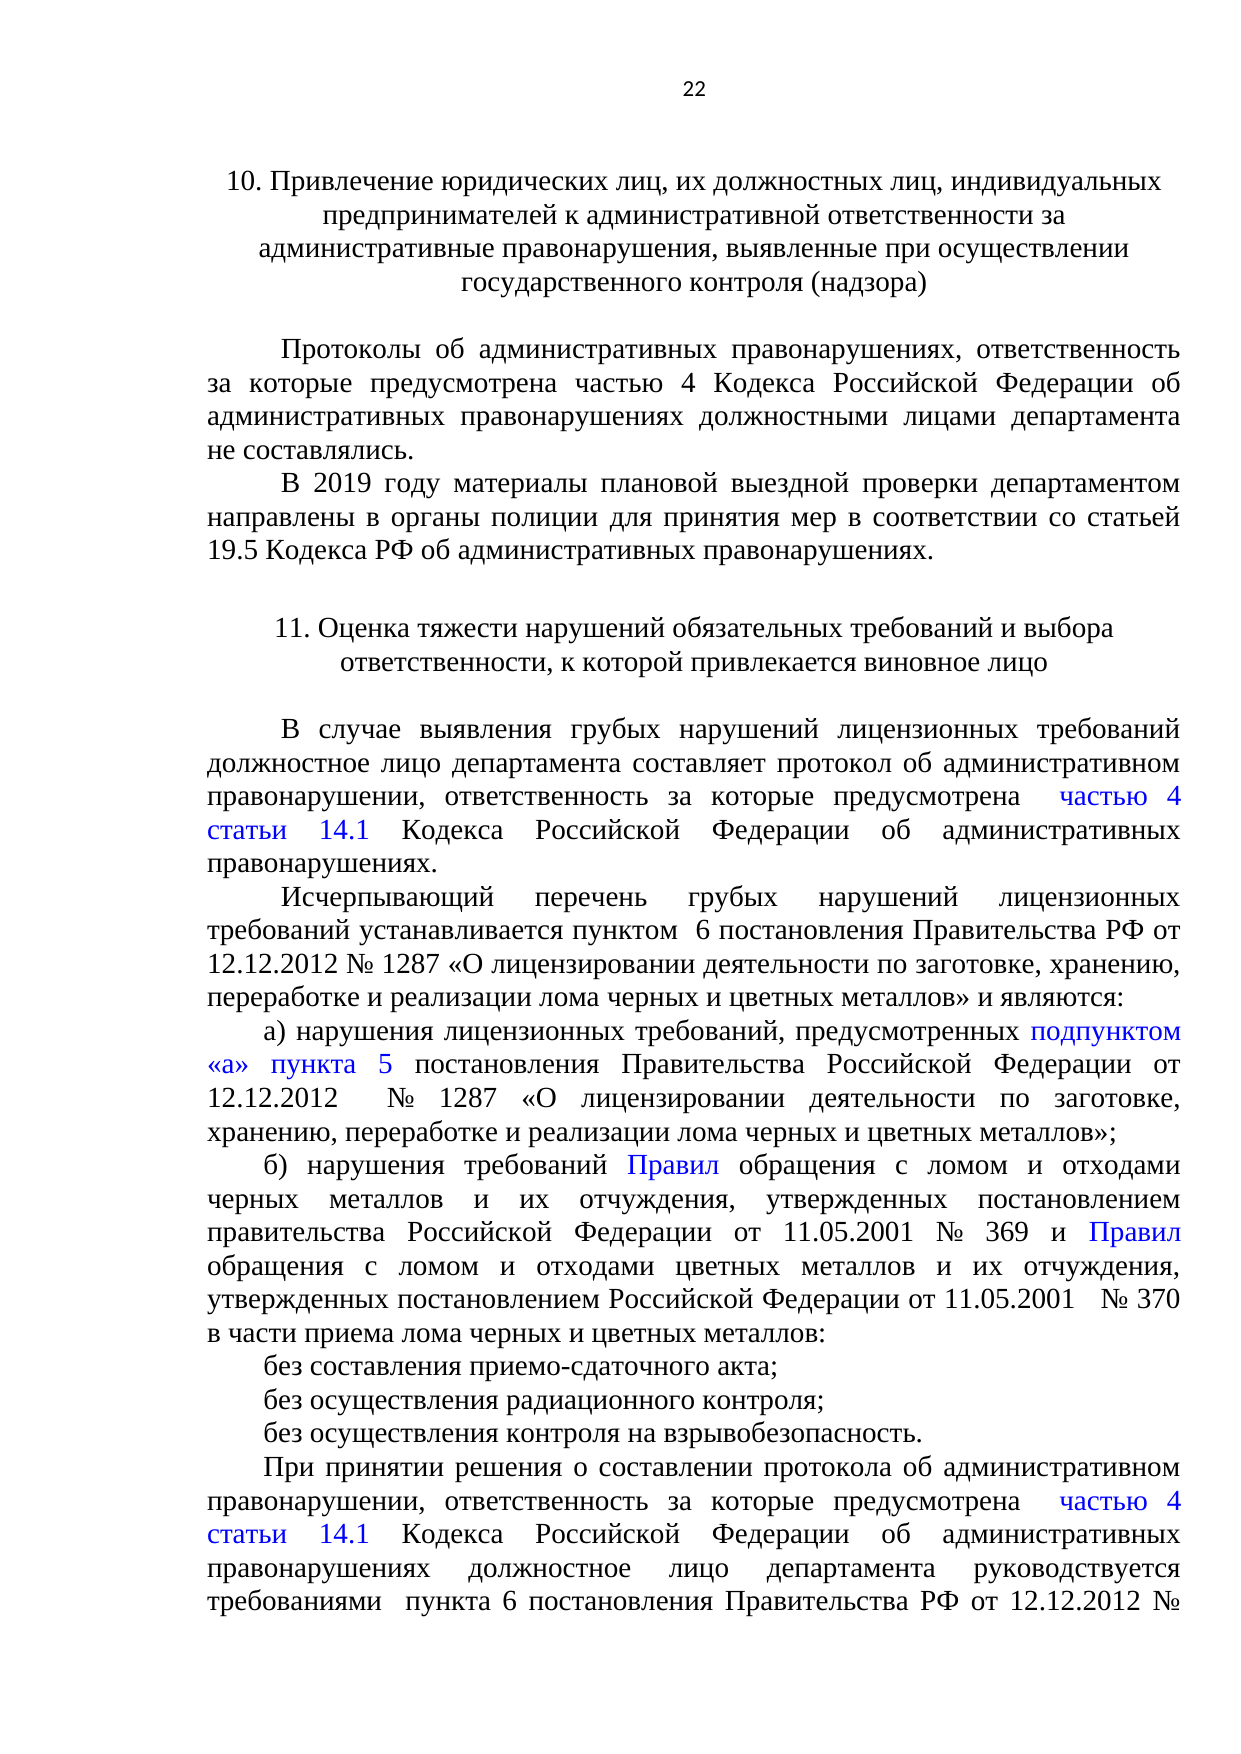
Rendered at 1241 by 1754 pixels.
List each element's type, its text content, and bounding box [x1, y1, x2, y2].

text В случае выявления грубых нарушений лицензионных требований должностное лицо департамента составляет протокол об административном правонарушении, ответственность за которые предусмотрена частью 4 статьи 14.1 Кодекса Российской Федерации об административных правонарушениях. [207, 711, 1181, 879]
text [207, 1449, 1181, 1617]
text б) нарушения требований Правил обращения с ломом и отходами черных металлов и их отчуждения, утвержденных постановлением правительства Российской Федерации от 11.05.2001 № 369 и Правил обращения с ломом и отходами цветных металлов и их отчуждения, утвержденных постановлением Российской Федерации от 11.05.2001 № 370 в части приема лома черных и цветных металлов: [207, 1147, 1181, 1348]
text В 2019 году материалы плановой выездной проверки департаментом направлены в органы полиции для принятия мер в соответствии со статьей 19.5 Кодекса РФ об административных правонарушениях. [207, 465, 1181, 566]
text 11. Оценка тяжести нарушений обязательных требований и выбора ответственности, к которой привлекается виновное лицо [207, 611, 1181, 678]
text без осуществления контроля на взрывобезопасность. [207, 1416, 1181, 1449]
text а) нарушения лицензионных требований, предусмотренных подпунктом «а» пункта 5 постановления Правительства Российской Федерации от 12.12.2012 № 1287 «О лицензировании деятельности по заготовке, хранению, переработке и реализации лома черных и цветных металлов»; [207, 1013, 1181, 1147]
text Исчерпывающий перечень грубых нарушений лицензионных требований устанавливается пунктом 6 постановления Правительства РФ от 12.12.2012 № 1287 «О лицензировании деятельности по заготовке, хранению, переработке и реализации лома черных и цветных металлов» и являются: [207, 879, 1181, 1013]
text Протоколы об административных правонарушениях, ответственность за которые предусмотрена частью 4 Кодекса Российской Федерации об административных правонарушениях должностными лицами департамента не составлялись. [207, 331, 1181, 465]
text 10. Привлечение юридических лиц, их должностных лиц, индивидуальных предпринимателей к административной ответственности за административные правонарушения, выявленные при осуществлении государственного контроля (надзора) [207, 163, 1181, 298]
text без составления приемо-сдаточного акта; [207, 1348, 1181, 1382]
text без осуществления радиационного контроля; [207, 1382, 1181, 1416]
